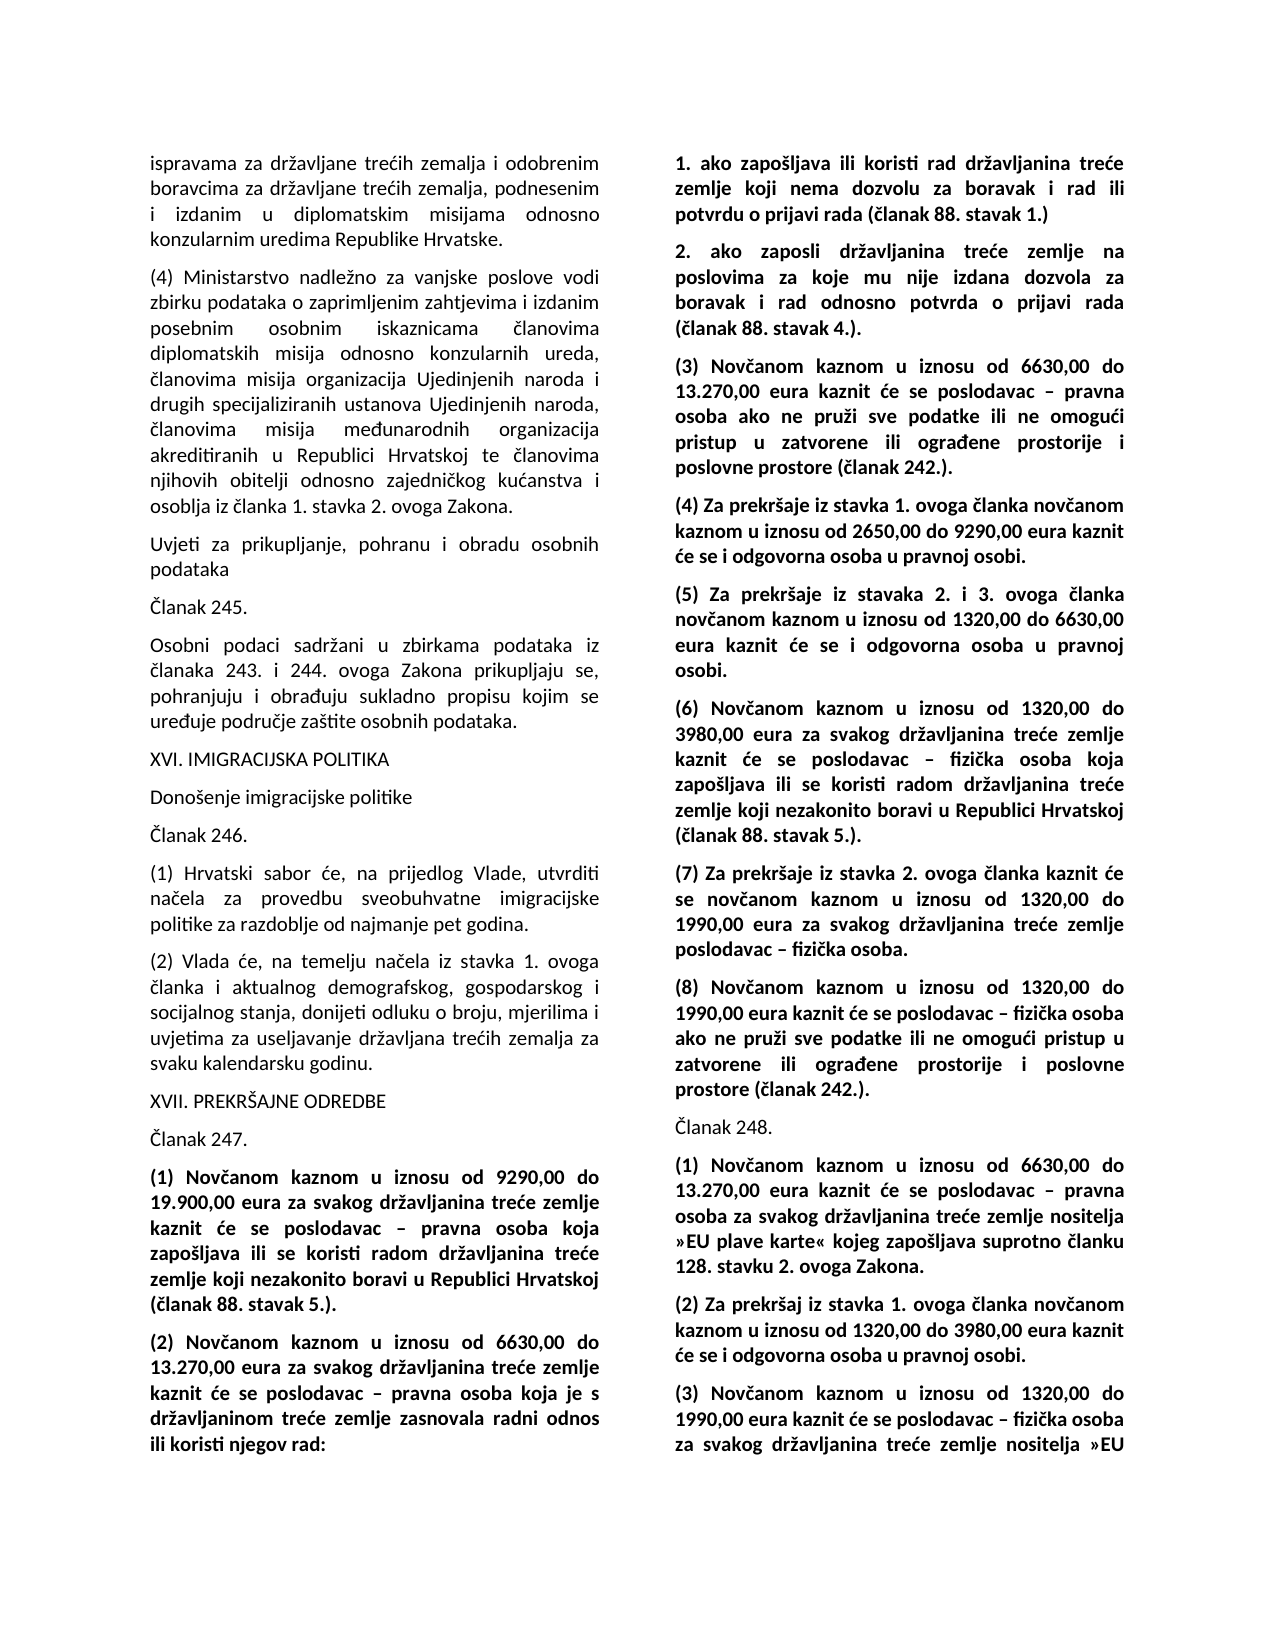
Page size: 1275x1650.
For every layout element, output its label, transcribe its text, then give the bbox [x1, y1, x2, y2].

text Članak 248. [675, 1114, 1125, 1139]
text XVI. IMIGRACIJSKA POLITIKA [150, 746, 600, 772]
text (4) Ministarstvo nadležno za vanjske poslove vodi zbirku podataka o zaprimljenim zahtjevima i izdanim posebnim osobnim iskaznicama članovima diplomatskih misija odnosno konzularnih ureda, članovima misija organizacija Ujedinjenih naroda i drugih specijaliziranih ustanova Ujedinjenih naroda, članovima misija međunarodnih organizacija akreditiranih u Republici Hrvatskoj te članovima njihovih obitelji odnosno zajedničkog kućanstva i osoblja iz članka 1. stavka 2. ovoga Zakona. [150, 264, 600, 518]
text (1) Novčanom kaznom u iznosu od 6630,00 do 13.270,00 eura kaznit će se poslodavac – pravna osoba za svakog državljanina treće zemlje nositelja »EU plave karte« kojeg zapošljava suprotno članku 128. stavku 2. ovoga Zakona. [675, 1152, 1125, 1279]
text Članak 246. [150, 822, 600, 847]
text Uvjeti za prikupljanje, pohranu i obradu osobnih podataka [150, 531, 600, 582]
text (5) Za prekršaje iz stavaka 2. i 3. ovoga članka novčanom kaznom u iznosu od 1320,00 do 6630,00 eura kaznit će se i odgovorna osoba u pravnoj osobi. [675, 581, 1125, 683]
text Donošenje imigracijske politike [150, 784, 600, 809]
text (8) Novčanom kaznom u iznosu od 1320,00 do 1990,00 eura kaznit će se poslodavac – fizička osoba ako ne pruži sve podatke ili ne omogući pristup u zatvorene ili ograđene prostorije i poslovne prostore (članak 242.). [675, 974, 1125, 1102]
text (2) Vlada će, na temelju načela iz stavka 1. ovoga članka i aktualnog demografskog, gospodarskog i socijalnog stanja, donijeti odluku o broju, mjerilima i uvjetima za useljavanje državljana trećih zemalja za svaku kalendarsku godinu. [150, 949, 600, 1076]
text Članak 245. [150, 594, 600, 619]
text 1. ako zapošljava ili koristi rad državljanina treće zemlje koji nema dozvolu za boravak i rad ili potvrdu o prijavi rada (članak 88. stavak 1.) [675, 150, 1125, 226]
text (2) Novčanom kaznom u iznosu od 6630,00 do 13.270,00 eura za svakog državljanina treće zemlje kaznit će se poslodavac – pravna osoba koja je s državljaninom treće zemlje zasnovala radni odnos ili koristi njegov rad: [150, 1329, 600, 1456]
text XVII. PREKRŠAJNE ODREDBE [150, 1088, 600, 1114]
text (7) Za prekršaje iz stavka 2. ovoga članka kaznit će se novčanom kaznom u iznosu od 1320,00 do 1990,00 eura za svakog državljanina treće zemlje poslodavac – fizička osoba. [675, 860, 1125, 962]
text (4) Za prekršaje iz stavka 1. ovoga članka novčanom kaznom u iznosu od 2650,00 do 9290,00 eura kaznit će se i odgovorna osoba u pravnoj osobi. [675, 492, 1125, 569]
text 2. ako zaposli državljanina treće zemlje na poslovima za koje mu nije izdana dozvola za boravak i rad odnosno potvrda o prijavi rada (članak 88. stavak 4.). [675, 239, 1125, 340]
text (2) Za prekršaj iz stavka 1. ovoga članka novčanom kaznom u iznosu od 1320,00 do 3980,00 eura kaznit će se i odgovorna osoba u pravnoj osobi. [675, 1292, 1125, 1368]
text (1) Hrvatski sabor će, na prijedlog Vlade, utvrditi načela za provedbu sveobuhvatne imigracijske politike za razdoblje od najmanje pet godina. [150, 860, 600, 936]
text (3) Novčanom kaznom u iznosu od 6630,00 do 13.270,00 eura kaznit će se poslodavac – pravna osoba ako ne pruži sve podatke ili ne omogući pristup u zatvorene ili ograđene prostorije i poslovne prostore (članak 242.). [675, 353, 1125, 480]
text (1) Novčanom kaznom u iznosu od 9290,00 do 19.900,00 eura za svakog državljanina treće zemlje kaznit će se poslodavac – pravna osoba koja zapošljava ili se koristi radom državljanina treće zemlje koji nezakonito boravi u Republici Hrvatskoj (članak 88. stavak 5.). [150, 1164, 600, 1317]
text Osobni podaci sadržani u zbirkama podataka iz članaka 243. i 244. ovoga Zakona prikupljaju se, pohranjuju i obrađuju sukladno propisu kojim se uređuje područje zaštite osobnih podataka. [150, 632, 600, 734]
text (6) Novčanom kaznom u iznosu od 1320,00 do 3980,00 eura za svakog državljanina treće zemlje kaznit će se poslodavac – fizička osoba koja zapošljava ili se koristi radom državljanina treće zemlje koji nezakonito boravi u Republici Hrvatskoj (članak 88. stavak 5.). [675, 695, 1125, 848]
text Članak 247. [150, 1126, 600, 1152]
